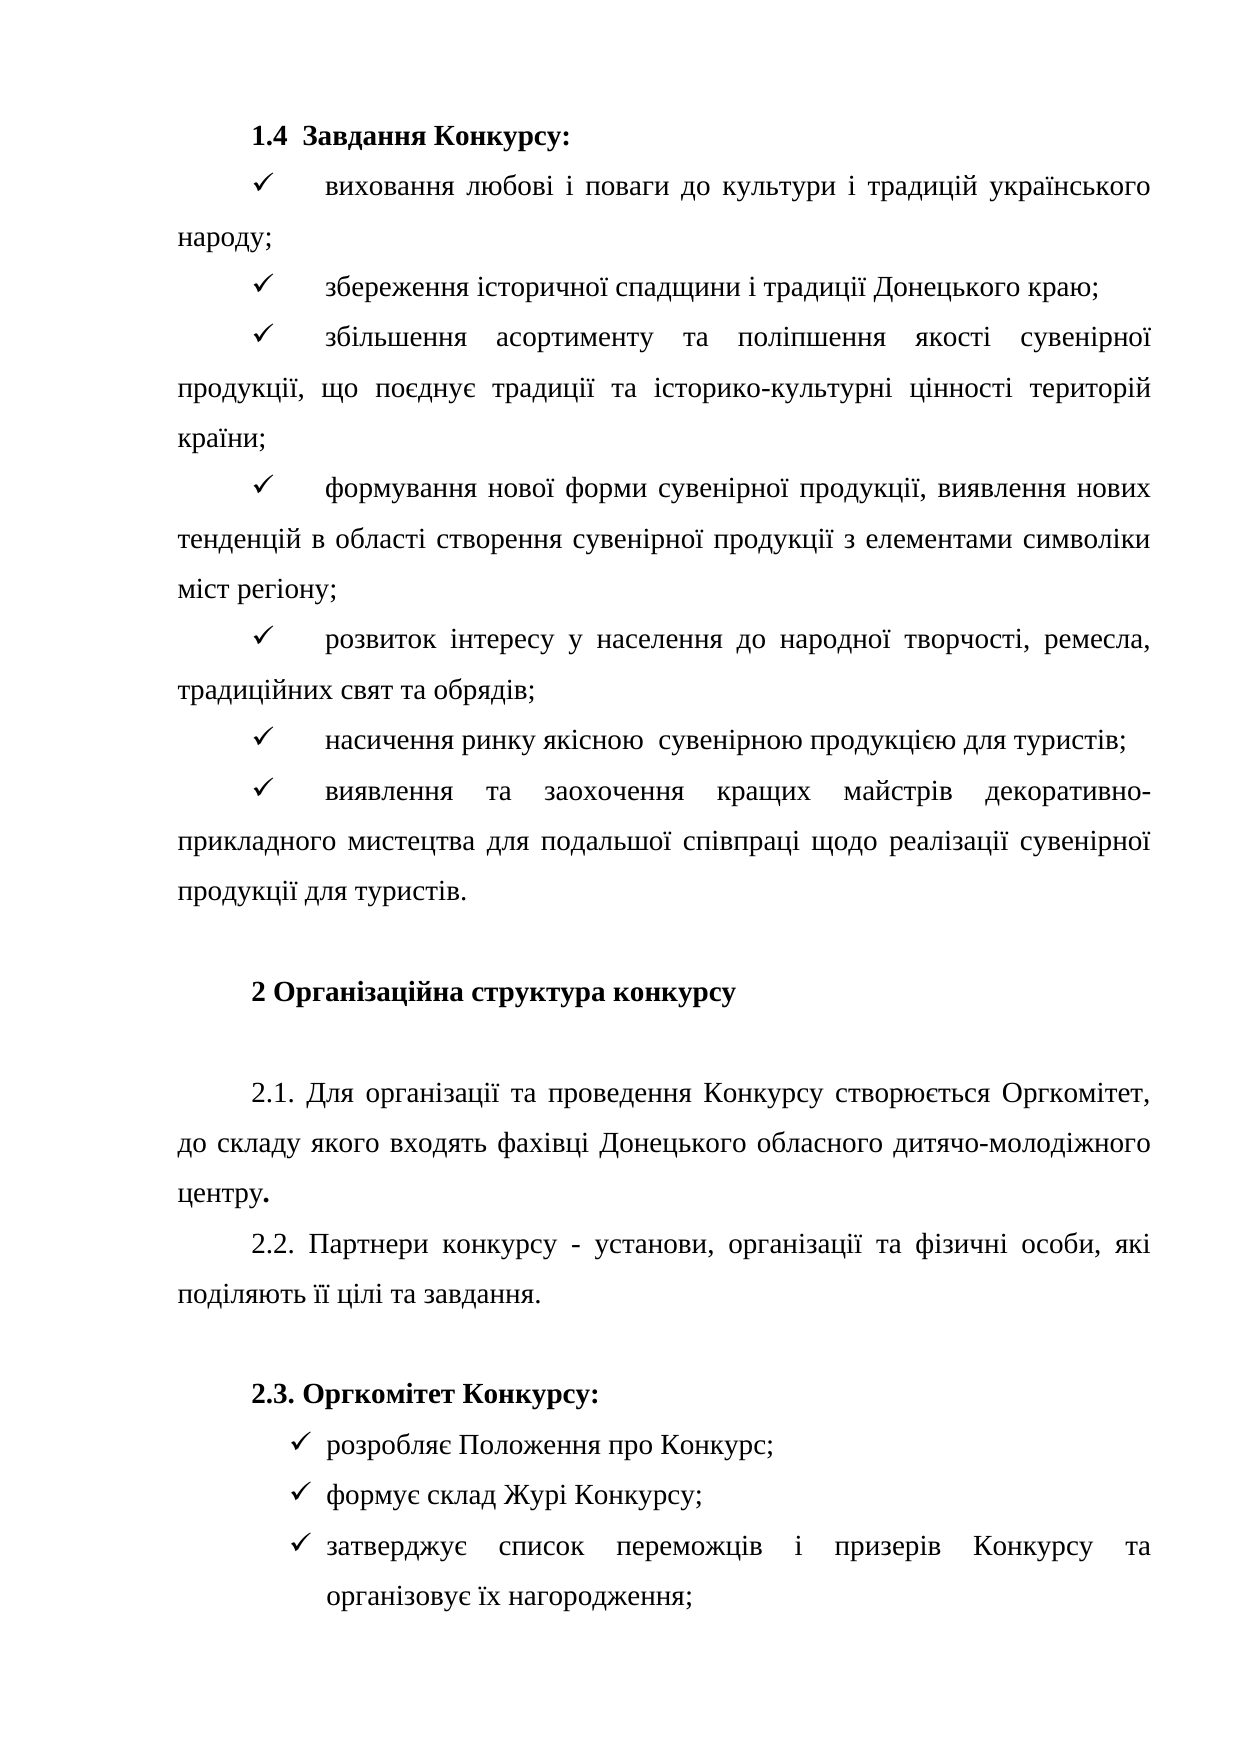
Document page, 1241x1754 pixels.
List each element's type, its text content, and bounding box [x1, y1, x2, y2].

list розробляє Положення про Конкурс; [288, 1427, 1152, 1461]
text 1.4 Завдання Конкурсу: [177, 118, 1152, 152]
text 2.2. Партнери конкурсу - установи, організації та фізичні особи, які поділяють її цілі та завдання. [177, 1226, 1152, 1309]
text 2.3. Оргкомітет Конкурсу: [177, 1377, 1152, 1410]
list насичення ринку якісною сувенірною продукцією для туристів; [177, 722, 1152, 756]
list затверджує список переможців і призерів Конкурсу та організовує їх нагородження; [288, 1528, 1152, 1612]
list формування нової форми сувенірної продукції, виявлення нових тенденцій в області створення сувенірної продукції з елементами символіки міст регіону; [177, 471, 1152, 605]
list збільшення асортименту та поліпшення якості сувенірної продукції, що поєднує традиції та історико-культурні цінності територій країни; [177, 319, 1152, 454]
list виховання любові і поваги до культури і традицій українського народу; [177, 168, 1152, 252]
list виявлення та заохочення кращих майстрів декоративно-прикладного мистецтва для подальшої співпраці щодо реалізації сувенірної продукції для туристів. [177, 773, 1152, 907]
text 2.1. Для організації та проведення Конкурсу створюється Оргкомітет, до складу якого входять фахівці Донецького обласного дитячо-молодіжного центру. [177, 1075, 1152, 1209]
list збереження історичної спадщини і традиції Донецького краю; [177, 269, 1152, 303]
list формує склад Журі Конкурсу; [288, 1477, 1152, 1511]
text 2 Організаційна структура конкурсу [177, 974, 1152, 1008]
list розвиток інтересу у населення до народної творчості, ремесла, традиційних свят та обрядів; [177, 622, 1152, 706]
